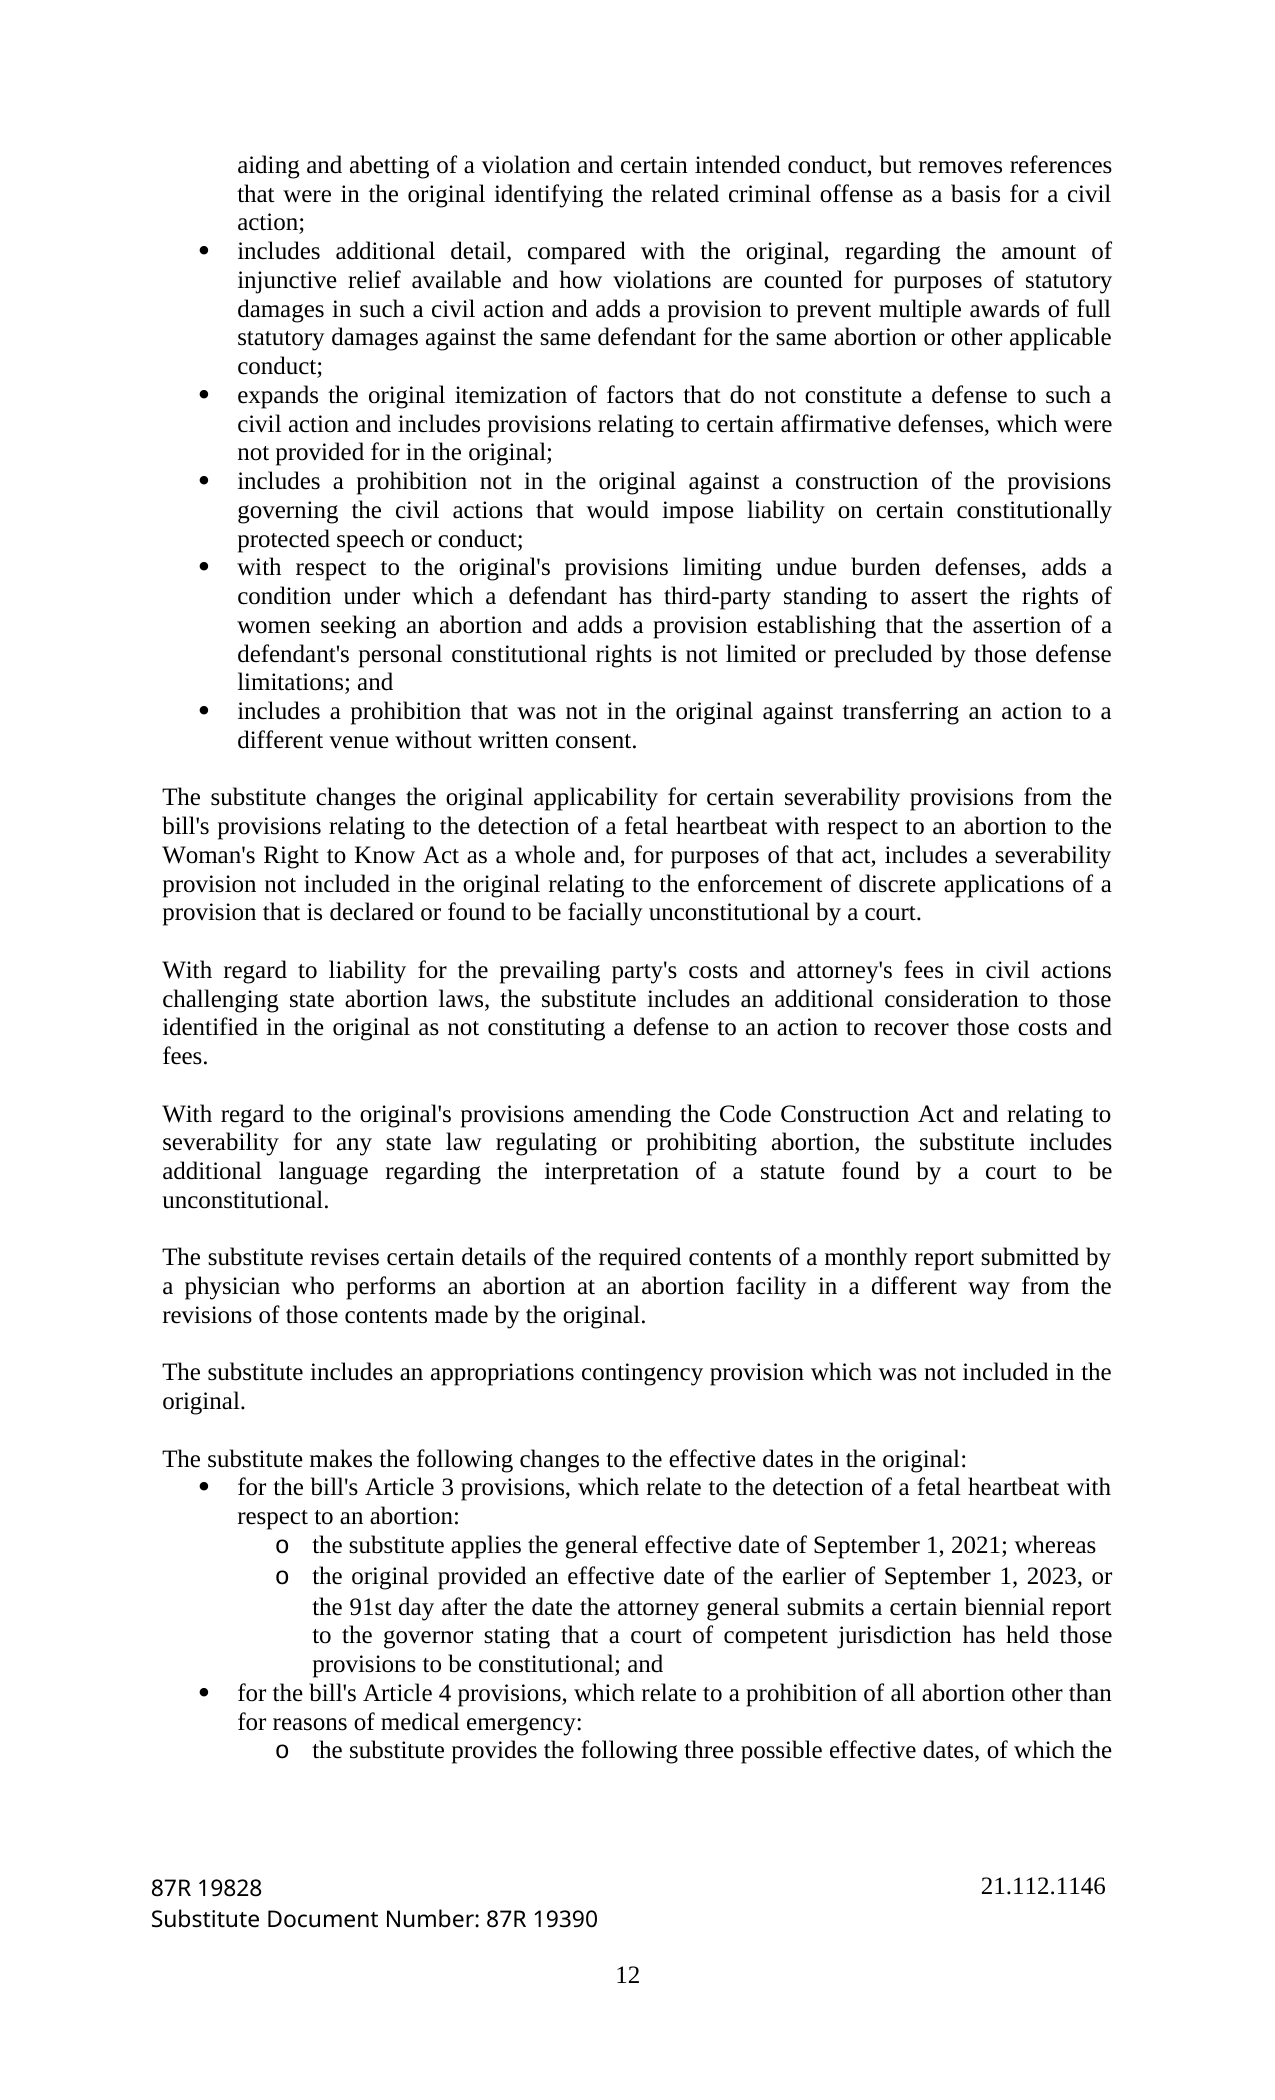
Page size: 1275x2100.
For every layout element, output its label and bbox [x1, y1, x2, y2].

table_cell [150, 150, 1125, 1766]
